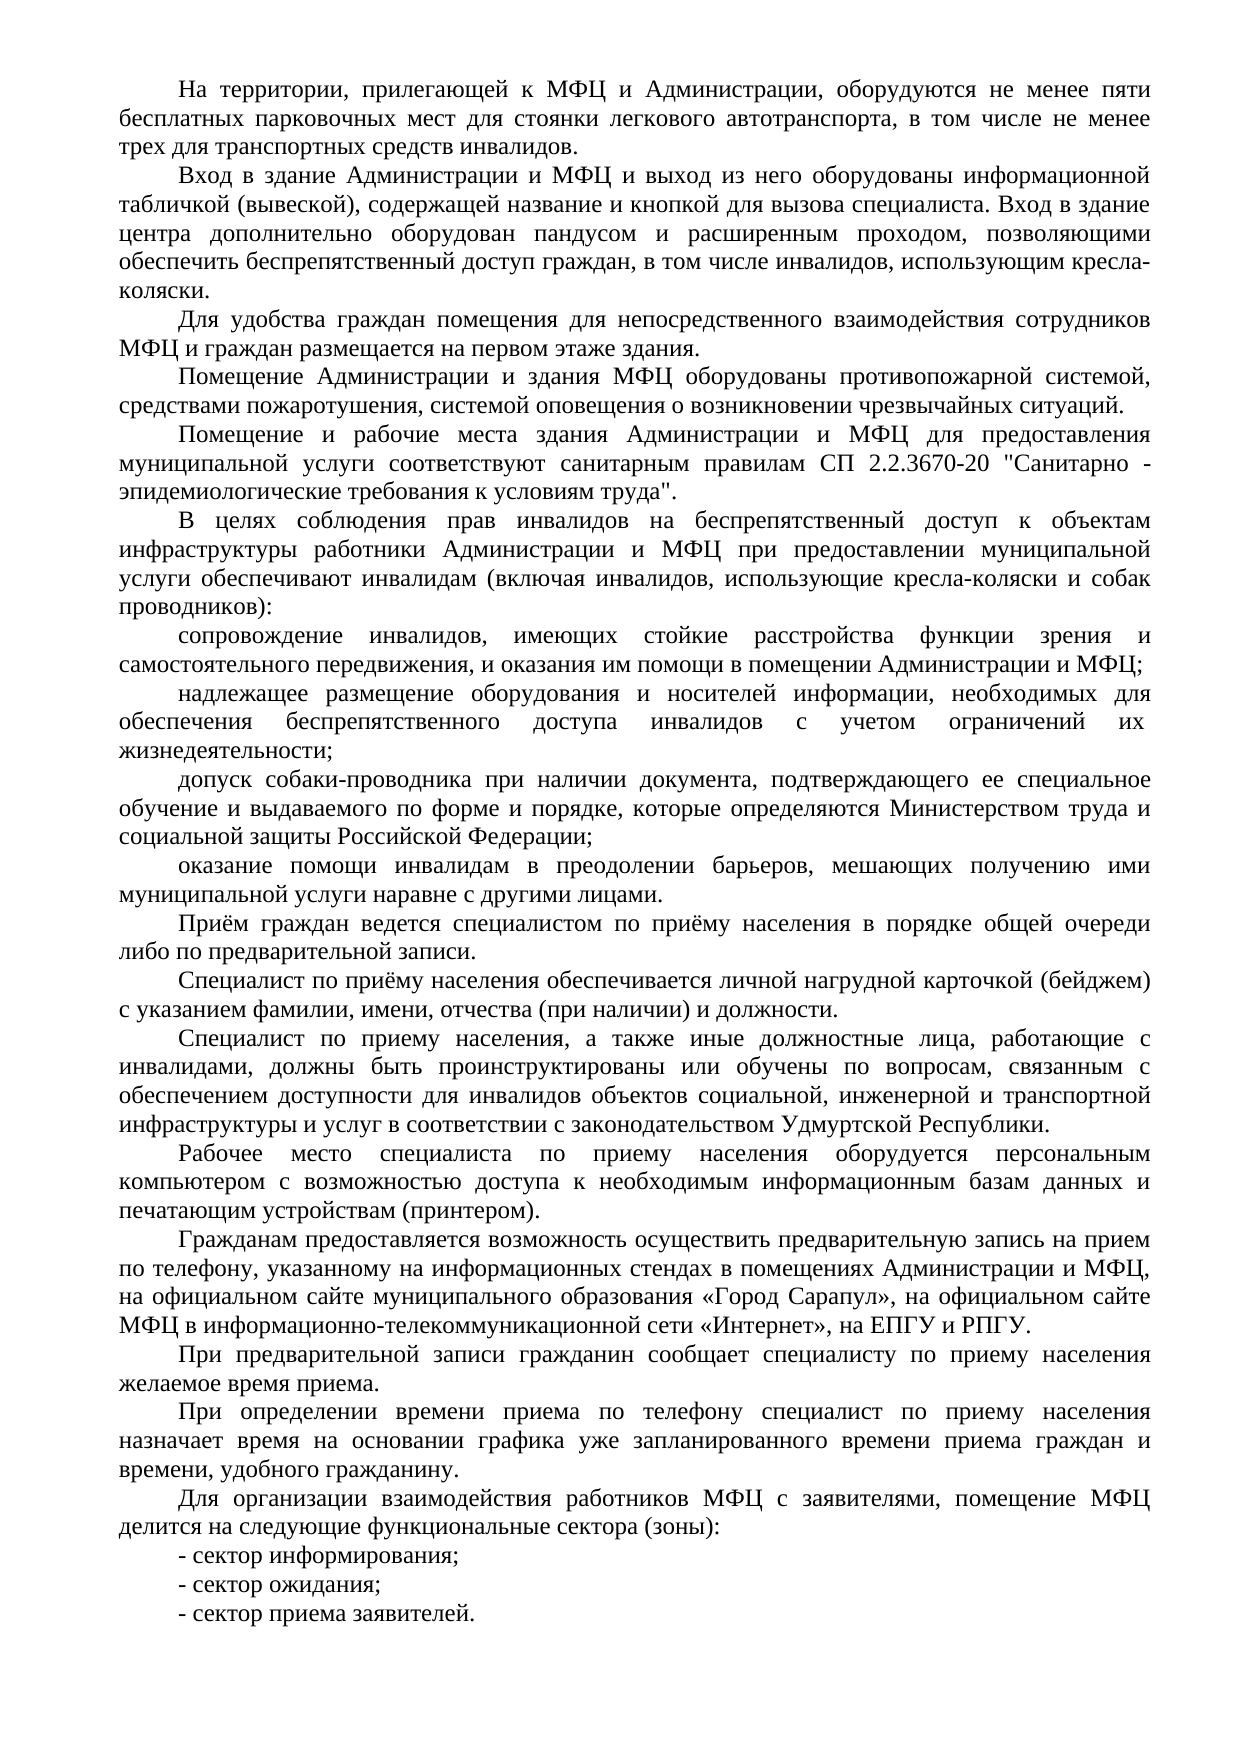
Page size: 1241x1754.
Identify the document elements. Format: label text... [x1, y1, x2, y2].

text На территории, прилегающей к МФЦ и Администрации, оборудуются не менее пяти бесплатных парковочных мест для стоянки легкового автотранспорта, в том числе не менее трех для транспортных средств инвалидов. [119, 74, 1152, 160]
text Рабочее место специалиста по приему населения оборудуется персональным компьютером с возможностью доступа к необходимым информационным базам данных и печатающим устройствам (принтером). [119, 1138, 1152, 1224]
text Помещение и рабочие места здания Администрации и МФЦ для предоставления муниципальной услуги соответствуют санитарным правилам СП 2.2.3670-20 "Санитарно -эпидемиологические требования к условиям труда". [119, 419, 1152, 505]
text надлежащее размещение оборудования и носителей информации, необходимых для обеспечения беспрепятственного доступа инвалидов с учетом ограничений их жизнедеятельности; [119, 678, 1152, 764]
text В целях соблюдения прав инвалидов на беспрепятственный доступ к объектам инфраструктуры работники Администрации и МФЦ при предоставлении муниципальной услуги обеспечивают инвалидам (включая инвалидов, использующие кресла-коляски и собак проводников): [119, 505, 1152, 620]
text Гражданам предоставляется возможность осуществить предварительную запись на прием по телефону, указанному на информационных стендах в помещениях Администрации и МФЦ, на официальном сайте муниципального образования «Город Сарапул», на официальном сайте МФЦ в информационно-телекоммуникационной сети «Интернет», на ЕПГУ и РПГУ. [119, 1224, 1152, 1339]
text допуск собаки-проводника при наличии документа, подтверждающего ее специальное обучение и выдаваемого по форме и порядке, которые определяются Министерством труда и социальной защиты Российской Федерации; [119, 764, 1152, 850]
text При определении времени приема по телефону специалист по приему населения назначает время на основании графика уже запланированного времени приема граждан и времени, удобного гражданину. [119, 1396, 1152, 1483]
text Вход в здание Администрации и МФЦ и выход из него оборудованы информационной табличкой (вывеской), содержащей название и кнопкой для вызова специалиста. Вход в здание центра дополнительно оборудован пандусом и расширенным проходом, позволяющими обеспечить беспрепятственный доступ граждан, в том числе инвалидов, использующим кресла-коляски. [119, 160, 1152, 304]
text Специалист по приему населения, а также иные должностные лица, работающие с инвалидами, должны быть проинструктированы или обучены по вопросам, связанным с обеспечением доступности для инвалидов объектов социальной, инженерной и транспортной инфраструктуры и услуг в соответствии с законодательством Удмуртской Республики. [119, 1023, 1152, 1138]
text Специалист по приёму населения обеспечивается личной нагрудной карточкой (бейджем) с указанием фамилии, имени, отчества (при наличии) и должности. [119, 965, 1152, 1023]
text - сектор информирования; [119, 1540, 1152, 1569]
text Для удобства граждан помещения для непосредственного взаимодействия сотрудников МФЦ и граждан размещается на первом этаже здания. [119, 304, 1152, 361]
text Для организации взаимодействия работников МФЦ с заявителями, помещение МФЦ делится на следующие функциональные сектора (зоны): [119, 1483, 1152, 1540]
text - сектор приема заявителей. [119, 1598, 1152, 1626]
text Приём граждан ведется специалистом по приёму населения в порядке общей очереди либо по предварительной записи. [119, 908, 1152, 965]
text - сектор ожидания; [119, 1569, 1152, 1598]
text Помещение Администрации и здания МФЦ оборудованы противопожарной системой, средствами пожаротушения, системой оповещения о возникновении чрезвычайных ситуаций. [119, 361, 1152, 419]
text При предварительной записи гражданин сообщает специалисту по приему населения желаемое время приема. [119, 1339, 1152, 1396]
text оказание помощи инвалидам в преодолении барьеров, мешающих получению ими муниципальной услуги наравне с другими лицами. [119, 850, 1152, 908]
text сопровождение инвалидов, имеющих стойкие расстройства функции зрения и самостоятельного передвижения, и оказания им помощи в помещении Администрации и МФЦ; [119, 620, 1152, 678]
